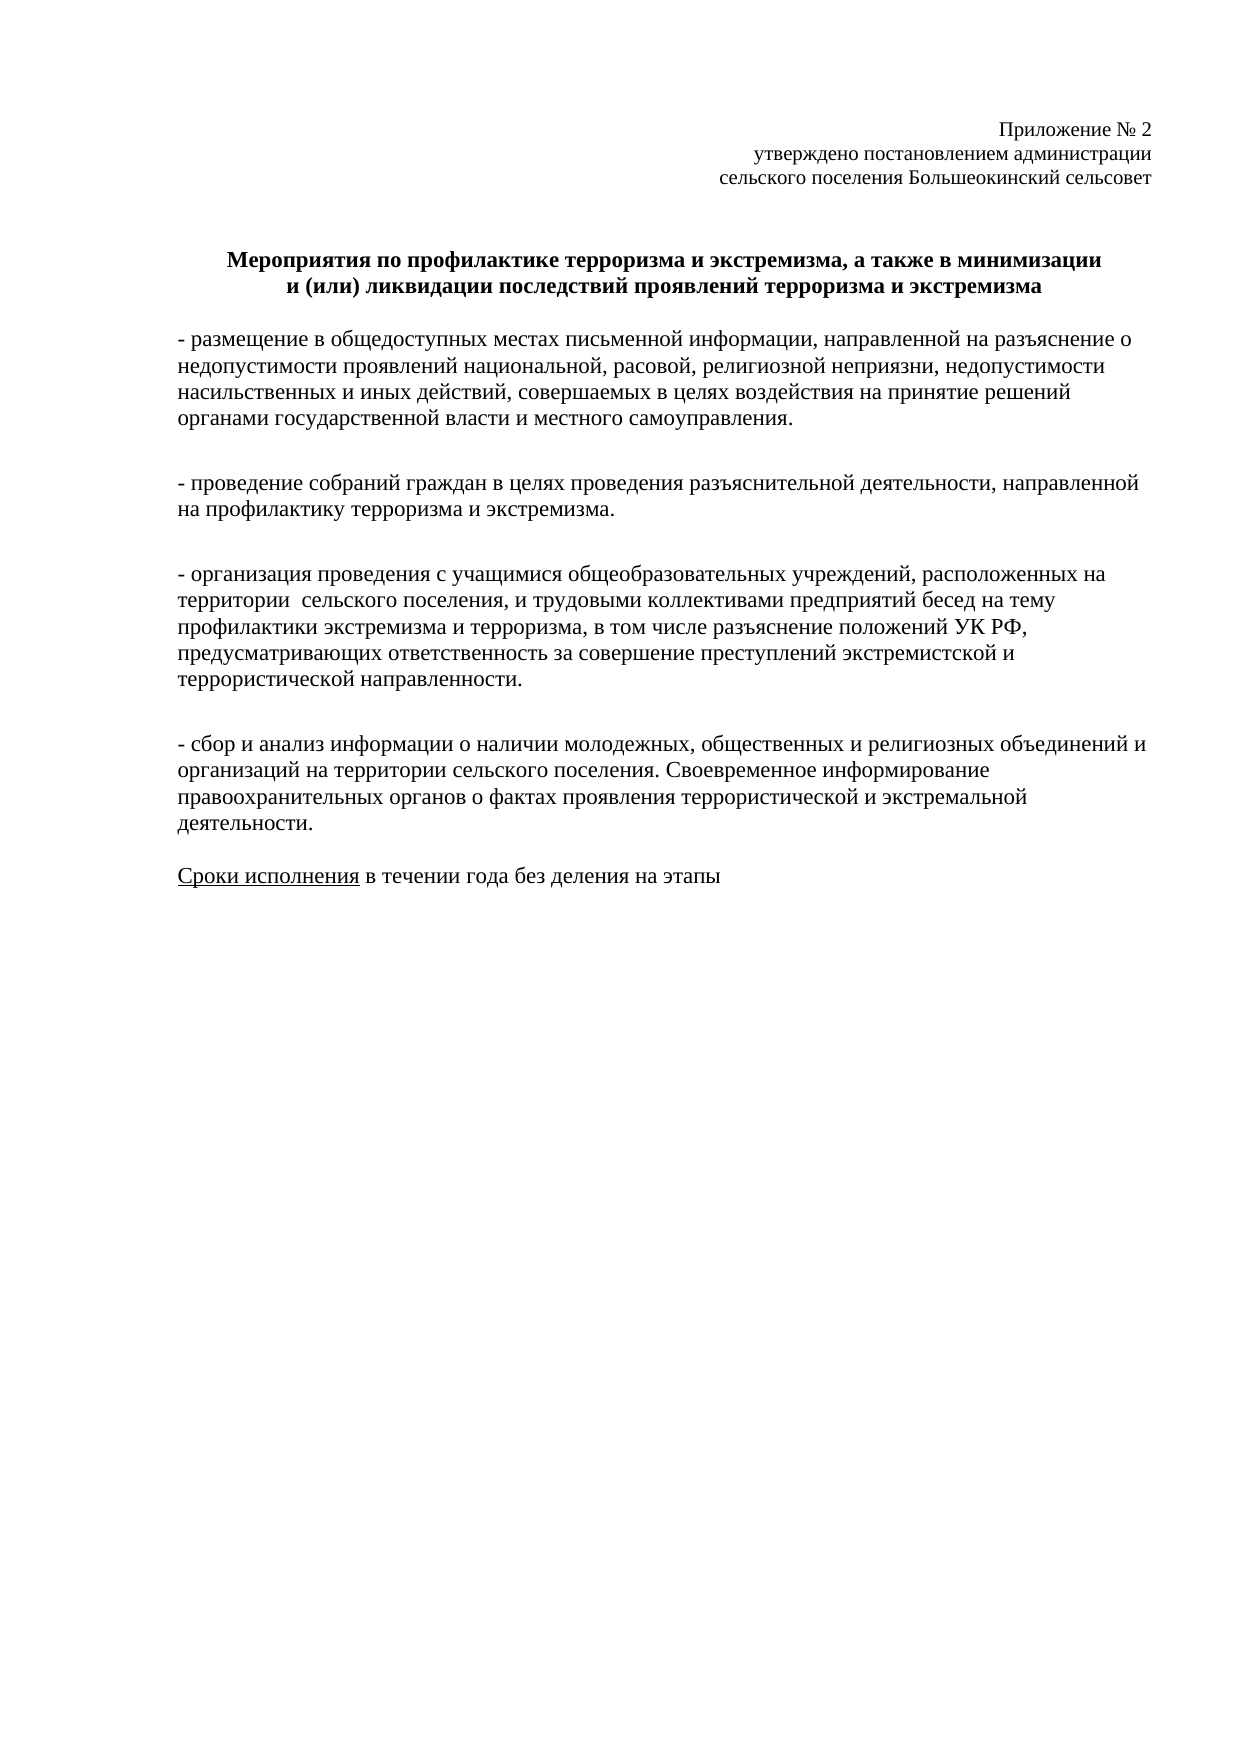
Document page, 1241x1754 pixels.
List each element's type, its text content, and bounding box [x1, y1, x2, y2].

text Приложение № 2 [177, 117, 1152, 141]
text Мероприятия по профилактике терроризма и экстремизма, а также в минимизации [177, 246, 1152, 273]
text - сбор и анализ информации о наличии молодежных, общественных и религиозных объединений и организаций на территории сельского поселения. Своевременное информирование правоохранительных органов о фактах проявления террористической и экстремальной деятельности. [177, 730, 1152, 836]
text - проведение собраний граждан в целях проведения разъяснительной деятельности, направленной на профилактику терроризма и экстремизма. [177, 469, 1152, 522]
text Сроки исполнения в течении года без деления на этапы [177, 862, 1152, 888]
text и (или) ликвидации последствий проявлений терроризма и экстремизма [177, 273, 1152, 299]
text сельского поселения Большеокинский сельсовет [177, 165, 1152, 189]
text - размещение в общедоступных местах письменной информации, направленной на разъяснение о недопустимости проявлений национальной, расовой, религиозной неприязни, недопустимости насильственных и иных действий, совершаемых в целях воздействия на принятие решений органами государственной власти и местного самоуправления. [177, 325, 1152, 431]
text - организация проведения с учащимися общеобразовательных учреждений, расположенных на территории сельского поселения, и трудовыми коллективами предприятий бесед на тему профилактики экстремизма и терроризма, в том числе разъяснение положений УК РФ, предусматривающих ответственность за совершение преступлений экстремистской и террористической направленности. [177, 560, 1152, 692]
text утверждено постановлением администрации [177, 141, 1152, 165]
